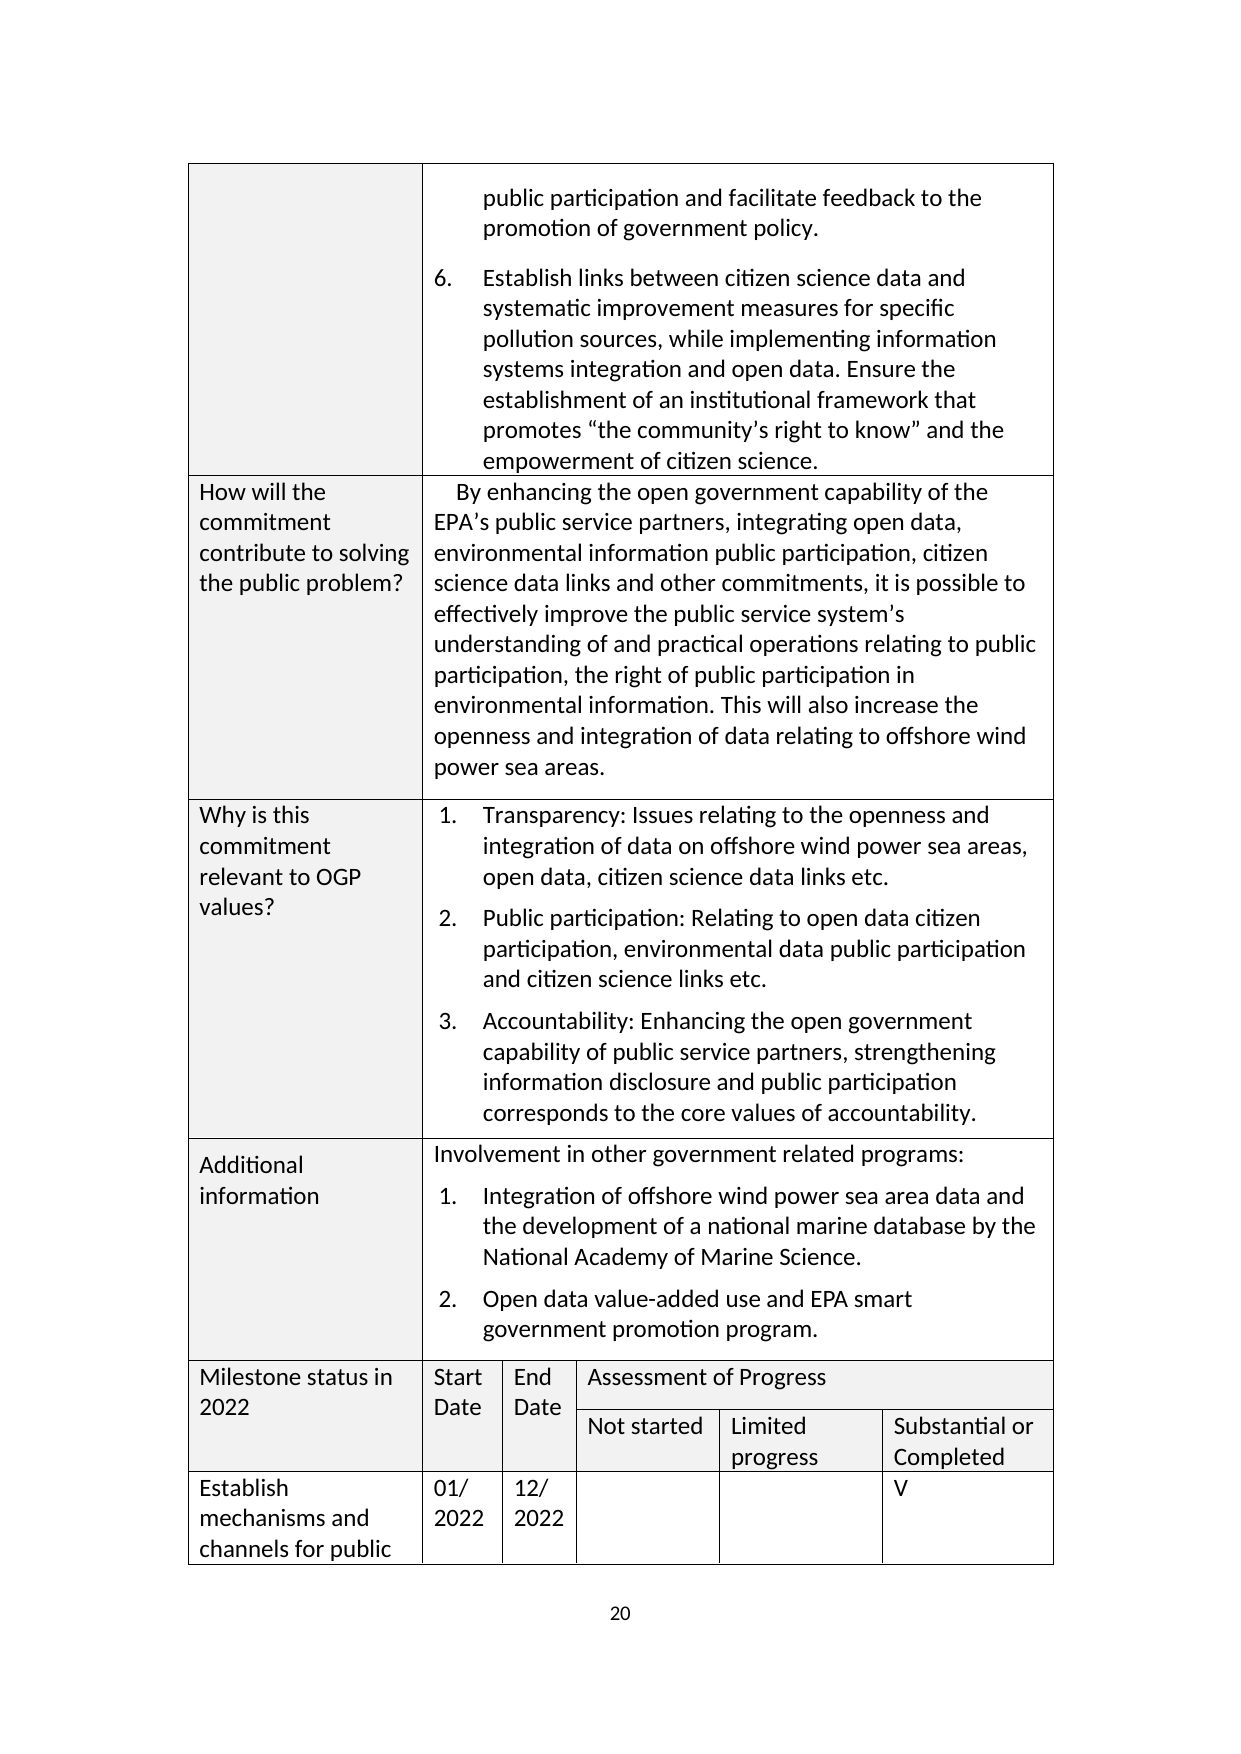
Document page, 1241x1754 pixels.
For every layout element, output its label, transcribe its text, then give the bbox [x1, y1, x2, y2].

table_cell Not started [577, 1410, 719, 1471]
table_cell 12/ 2022 [503, 1472, 576, 1563]
table_cell End Date [503, 1361, 576, 1471]
table_cell Start Date [423, 1361, 502, 1471]
table_cell [720, 1472, 882, 1563]
table_cell By enhancing the open government capability of the EPA’s public service partners, integrating open data, environmental information public participation, citizen science data links and other commitments, it is possible to effectively improve the public service system’s understanding of and practical operations relating to public participation, the right of public participation in environmental information. This will also increase the openness and integration of data relating to offshore wind power sea areas. [423, 476, 1053, 799]
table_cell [423, 164, 1053, 475]
table_cell Involvement in other government related programs: Integration of offshore wind power sea area data and the development of a national marine database by the National Academy of Marine Science. Open data value-added use and EPA smart government promotion program. [423, 1139, 1053, 1360]
table_cell How will the commitment contribute to solving the public problem? [189, 476, 422, 799]
table_cell Why is this commitment relevant to OGP values? [189, 800, 422, 1137]
table_cell Substantial or Completed [883, 1410, 1053, 1471]
table_cell V [883, 1472, 1053, 1563]
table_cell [189, 164, 422, 475]
table_cell [577, 1472, 719, 1563]
table_cell Additional information [189, 1139, 422, 1360]
table_cell Assessment of Progress [577, 1361, 1053, 1409]
table_cell Milestone status in 2022 [189, 1361, 422, 1471]
table_cell Limited progress [720, 1410, 882, 1471]
table_cell Transparency: Issues relating to the openness and integration of data on offshore wind power sea areas, open data, citizen science data links etc. Public participation: Relating to open data citizen participation, environmental data public participation and citizen science links etc. Accountability: Enhancing the open government capability of public service partners, strengthening information disclosure and public participation corresponds to the core values of accountability. [423, 800, 1053, 1137]
table_cell 01/ 2022 [423, 1472, 502, 1563]
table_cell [189, 1472, 422, 1563]
